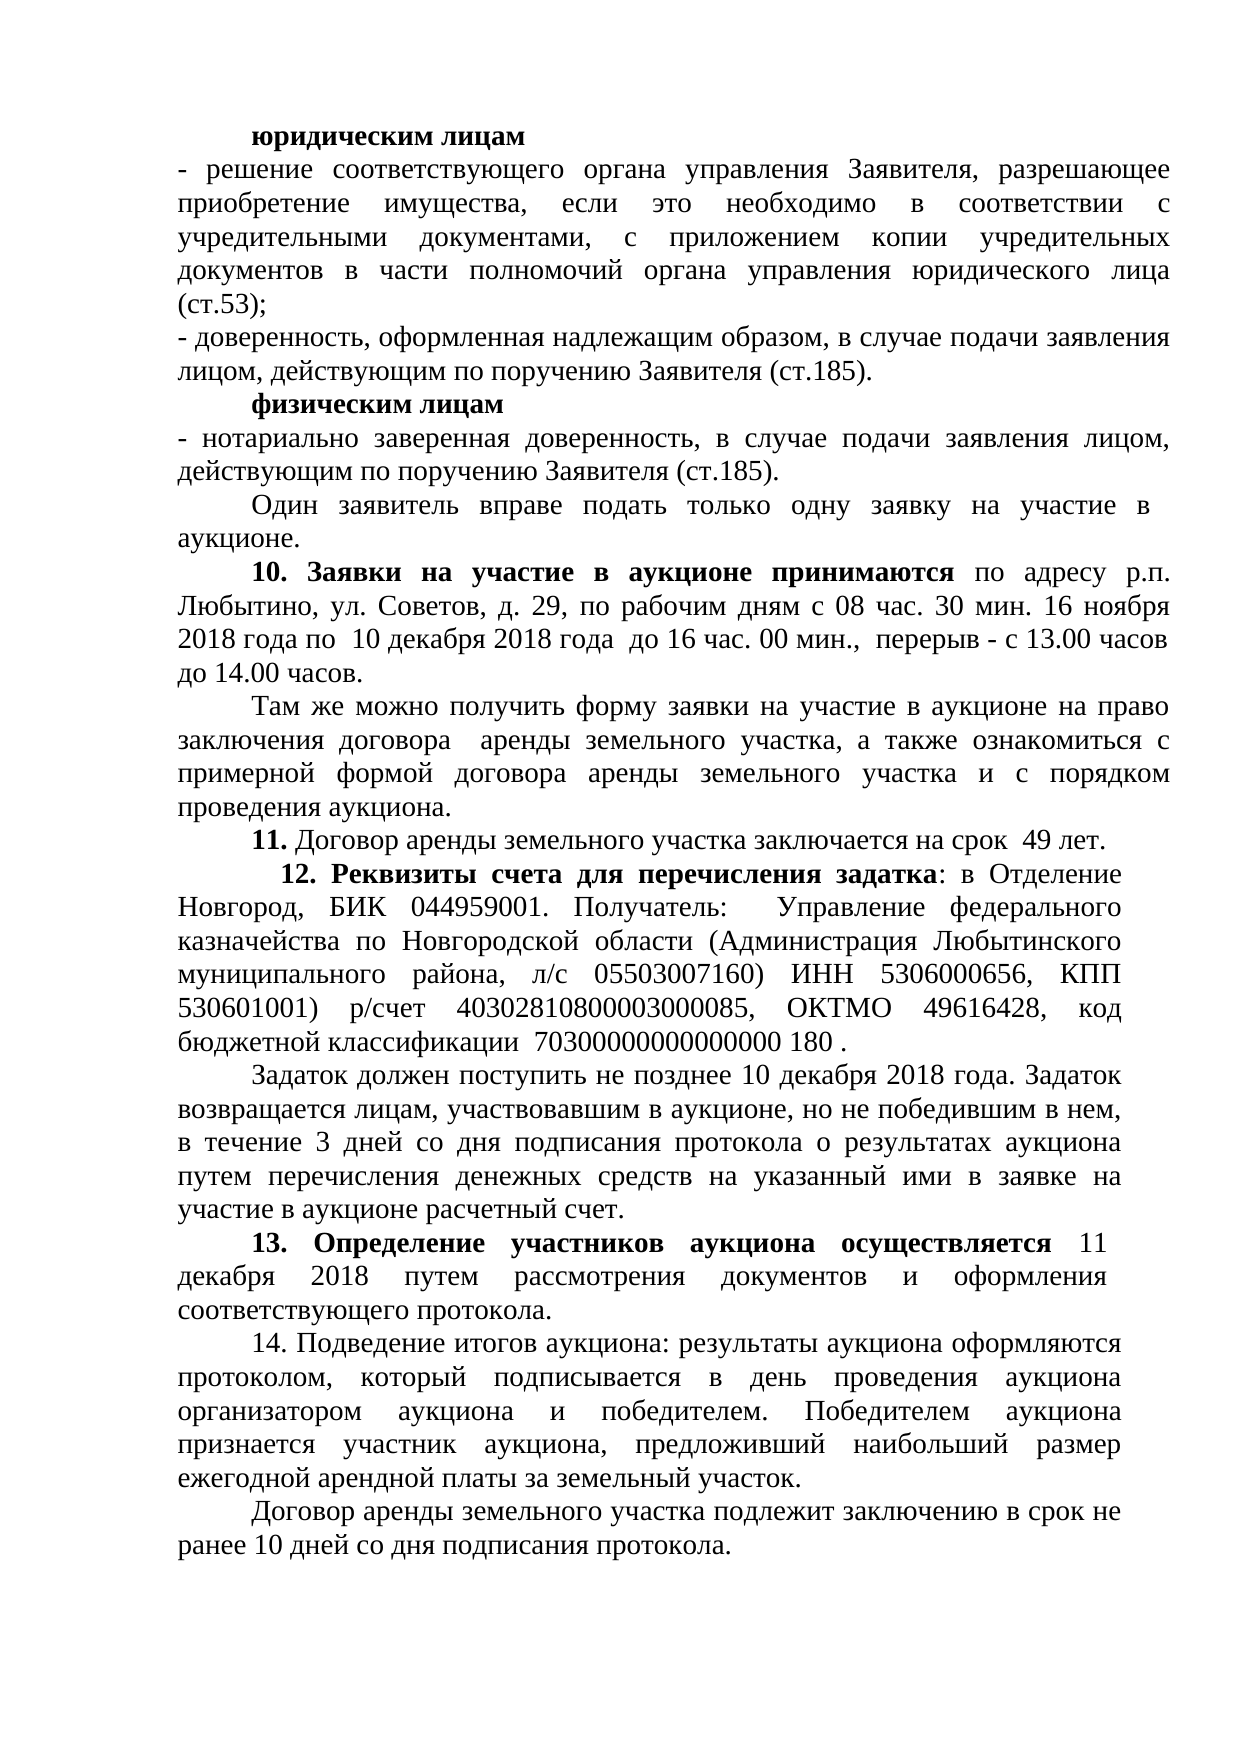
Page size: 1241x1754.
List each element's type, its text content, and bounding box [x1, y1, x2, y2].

text - решение соответствующего органа управления Заявителя, разрешающее приобретение имущества, если это необходимо в соответствии с учредительными документами, с приложением копии учредительных документов в части полномочий органа управления юридического лица (ст.53); [177, 152, 1171, 319]
text физическим лицам [177, 386, 1171, 420]
text Там же можно получить форму заявки на участие в аукционе на право заключения договора аренды земельного участка, а также ознакомиться с примерной формой договора аренды земельного участка и с порядком проведения аукциона. [177, 688, 1171, 822]
text 12. Реквизиты счета для перечисления задатка: в Отделение Новгород, БИК 044959001. Получатель: Управление федерального казначейства по Новгородской области (Администрация Любытинского муниципального района, л/с 05503007160) ИНН 5306000656, КПП 530601001) р/счет 40302810800003000085, ОКТМО 49616428, код бюджетной классификации 70300000000000000 180 . [177, 856, 1122, 1057]
text 13. Определение участников аукциона осуществляется 11 декабря 2018 путем рассмотрения документов и оформления соответствующего протокола. [177, 1225, 1107, 1326]
text - доверенность, оформленная надлежащим образом, в случае подачи заявления лицом, действующим по поручению Заявителя (ст.185). [177, 319, 1171, 386]
text Договор аренды земельного участка подлежит заключению в срок не ранее 10 дней со дня подписания протокола. [177, 1493, 1122, 1560]
text 11. Договор аренды земельного участка заключается на срок 49 лет. [177, 822, 1171, 856]
text Один заявитель вправе подать только одну заявку на участие в аукционе. [177, 487, 1152, 554]
text - нотариально заверенная доверенность, в случае подачи заявления лицом, действующим по поручению Заявителя (ст.185). [177, 420, 1171, 487]
text Задаток должен поступить не позднее 10 декабря 2018 года. Задаток возвращается лицам, участвовавшим в аукционе, но не победившим в нем, в течение 3 дней со дня подписания протокола о результатах аукциона путем перечисления денежных средств на указанный ими в заявке на участие в аукционе расчетный счет. [177, 1057, 1122, 1225]
text юридическим лицам [177, 118, 1171, 152]
text 14. Подведение итогов аукциона: результаты аукциона оформляются протоколом, который подписывается в день проведения аукциона организатором аукциона и победителем. Победителем аукциона признается участник аукциона, предложивший наибольший размер ежегодной арендной платы за земельный участок. [177, 1326, 1122, 1493]
text 10. Заявки на участие в аукционе принимаются по адресу р.п. Любытино, ул. Советов, д. 29, по рабочим дням с 08 час. 30 мин. 16 ноября 2018 года по 10 декабря 2018 года до 16 час. 00 мин., перерыв - с 13.00 часов до 14.00 часов. [177, 554, 1171, 688]
